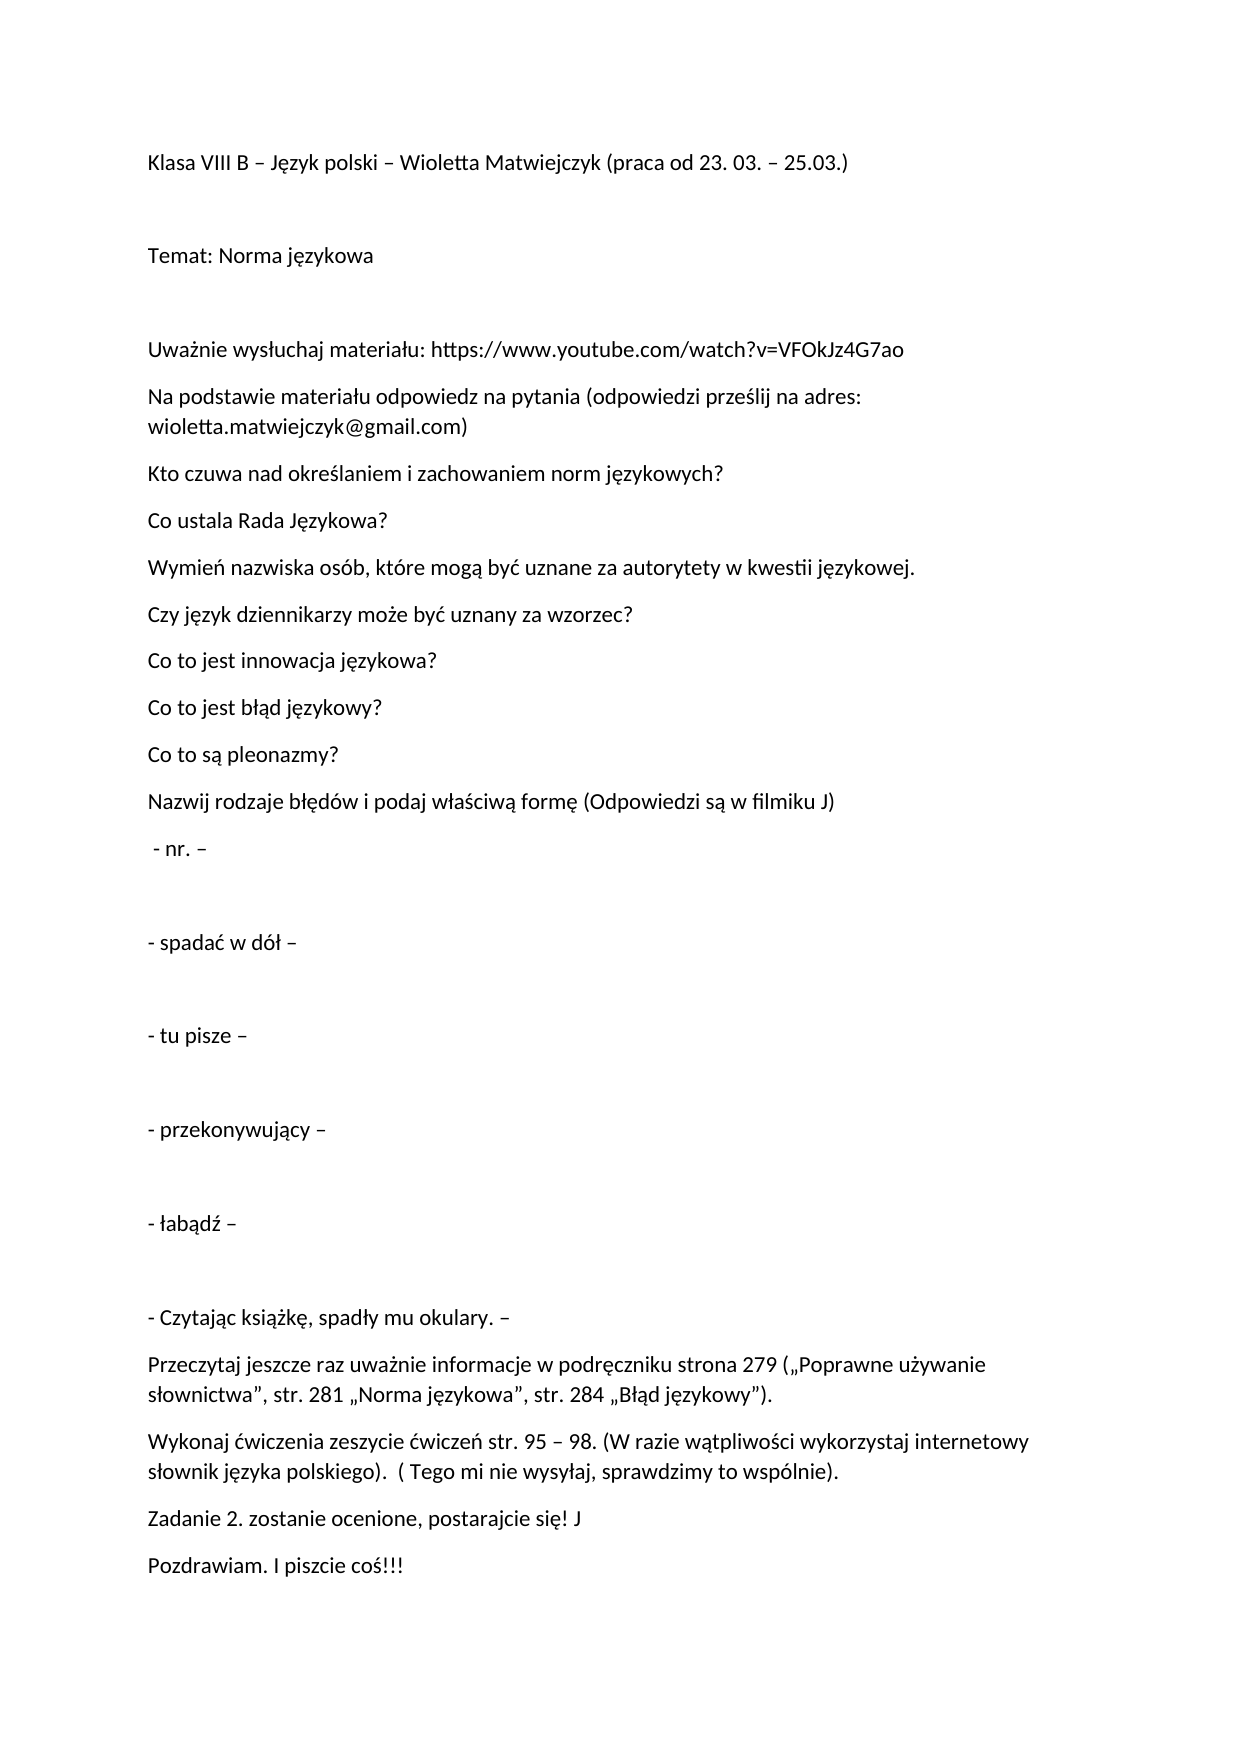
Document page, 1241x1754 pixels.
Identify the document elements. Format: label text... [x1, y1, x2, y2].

text - tu pisze – [148, 1022, 1093, 1049]
text Klasa VIII B – Język polski – Wioletta Matwiejczyk (praca od 23. 03. – 25.03.) [148, 148, 1093, 176]
text Pozdrawiam. I piszcie coś!!! [148, 1551, 1093, 1579]
text Nazwij rodzaje błędów i podaj właściwą formę (Odpowiedzi są w filmiku J) [148, 787, 1093, 815]
text Zadanie 2. zostanie ocenione, postarajcie się! J [148, 1504, 1093, 1532]
text Co ustala Rada Językowa? [148, 506, 1093, 534]
text Co to jest błąd językowy? [148, 693, 1093, 721]
text - łabądź – [148, 1209, 1093, 1237]
text Na podstawie materiału odpowiedz na pytania (odpowiedzi prześlij na adres: wioletta.matwiejczyk@gmail.com) [148, 382, 1093, 440]
text Czy język dziennikarzy może być uznany za wzorzec? [148, 600, 1093, 628]
text Wymień nazwiska osób, które mogą być uznane za autorytety w kwestii językowej. [148, 553, 1093, 581]
text - przekonywujący – [148, 1115, 1093, 1143]
text Co to są pleonazmy? [148, 740, 1093, 768]
text - Czytając książkę, spadły mu okulary. – [148, 1303, 1093, 1331]
text Co to jest innowacja językowa? [148, 647, 1093, 674]
text Kto czuwa nad określaniem i zachowaniem norm językowych? [148, 459, 1093, 487]
text Przeczytaj jeszcze raz uważnie informacje w podręczniku strona 279 („Poprawne używanie słownictwa”, str. 281 „Norma językowa”, str. 284 „Błąd językowy”). [148, 1350, 1093, 1408]
text - spadać w dół – [148, 928, 1093, 956]
text Temat: Norma językowa [148, 241, 1093, 269]
text Uważnie wysłuchaj materiału: https://www.youtube.com/watch?v=VFOkJz4G7ao [148, 335, 1093, 363]
text Wykonaj ćwiczenia zeszycie ćwiczeń str. 95 – 98. (W razie wątpliwości wykorzystaj internetowy słownik języka polskiego). ( Tego mi nie wysyłaj, sprawdzimy to wspólnie). [148, 1427, 1093, 1485]
text - nr. – [148, 834, 1093, 862]
